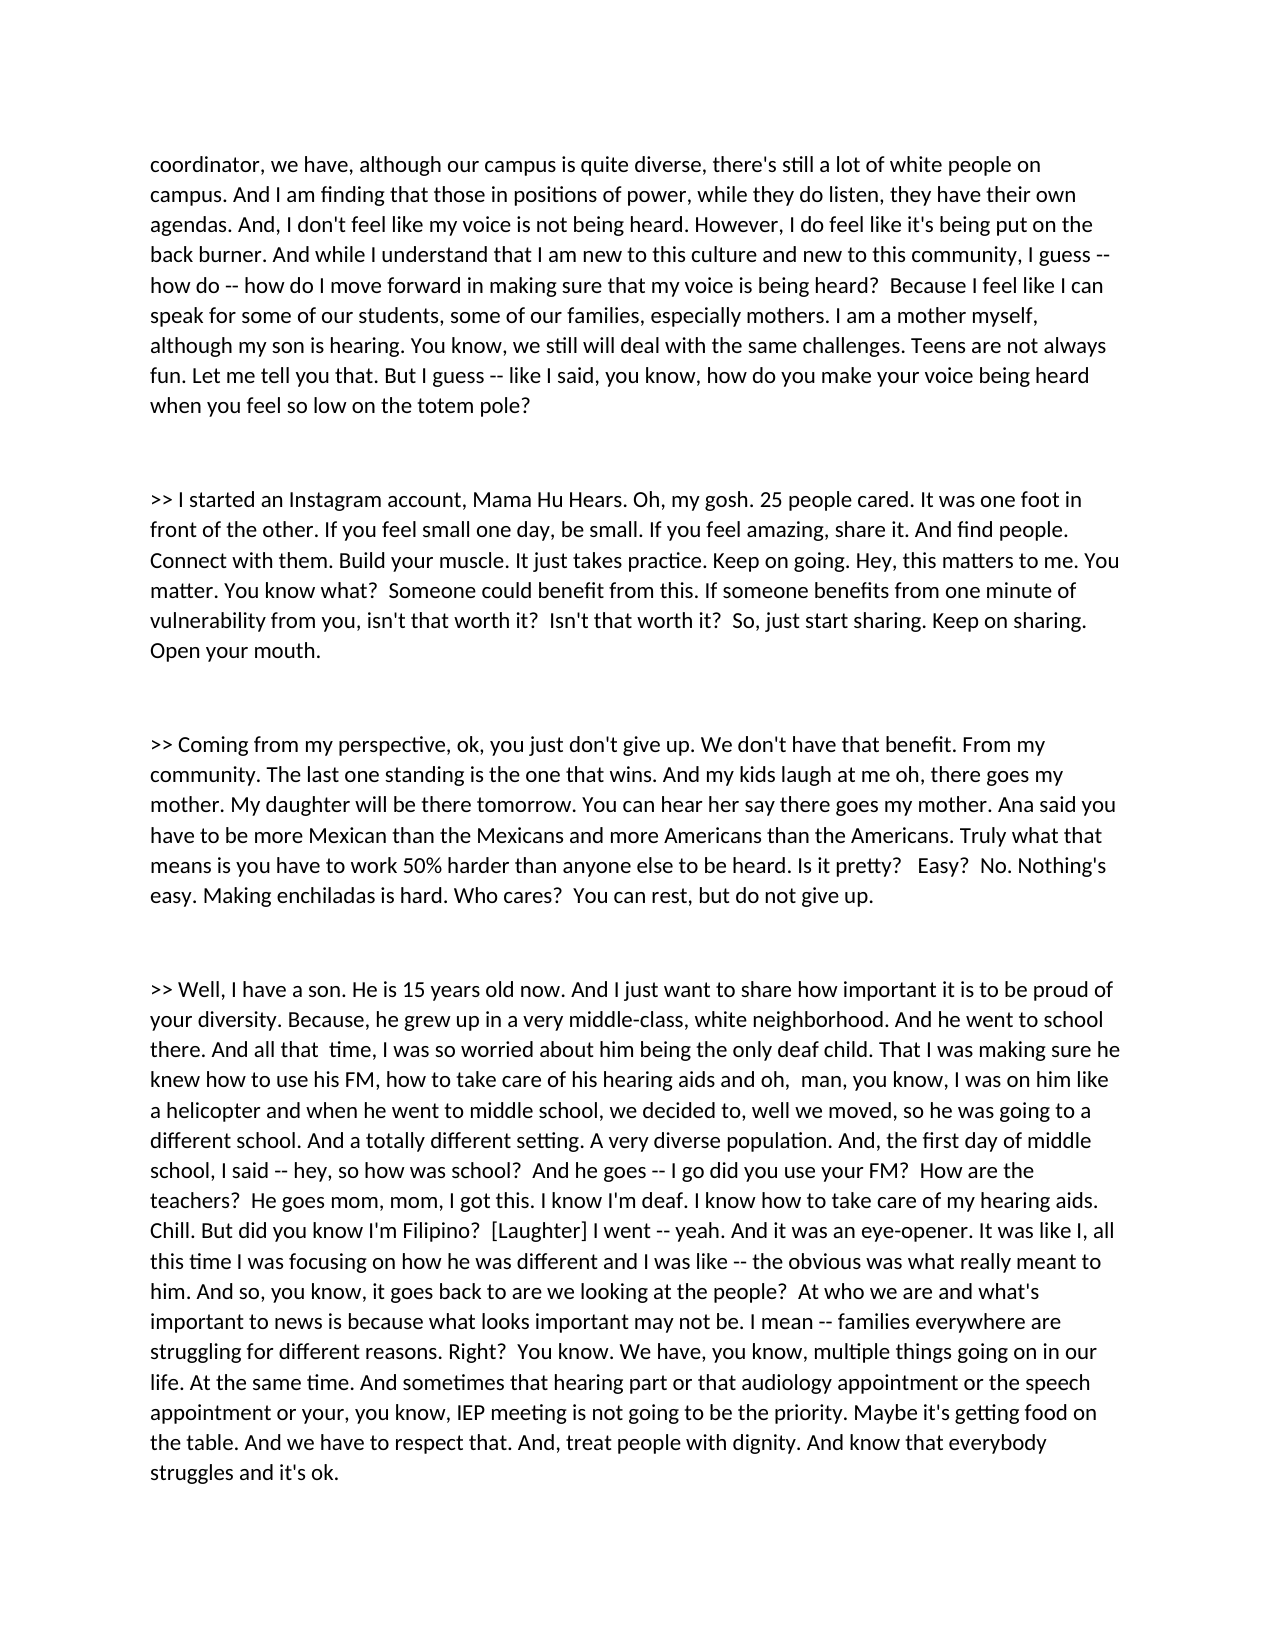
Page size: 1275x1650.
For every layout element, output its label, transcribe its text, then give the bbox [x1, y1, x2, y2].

text >> I started an Instagram account, Mama Hu Hears. Oh, my gosh. 25 people cared. It was one foot in front of the other. If you feel small one day, be small. If you feel amazing, share it. And find people. Connect with them. Build your muscle. It just takes practice. Keep on going. Hey, this matters to me. You matter. You know what? Someone could benefit from this. If someone benefits from one minute of vulnerability from you, isn't that worth it? Isn't that worth it? So, just start sharing. Keep on sharing. Open your mouth. [150, 485, 1125, 664]
text >> Well, I have a son. He is 15 years old now. And I just want to share how important it is to be proud of your diversity. Because, he grew up in a very middle-class, white neighborhood. And he went to school there. And all that time, I was so worried about him being the only deaf child. That I was making sure he knew how to use his FM, how to take care of his hearing aids and oh, man, you know, I was on him like a helicopter and when he went to middle school, we decided to, well we moved, so he was going to a different school. And a totally different setting. A very diverse population. And, the first day of middle school, I said -- hey, so how was school? And he goes -- I go did you use your FM? How are the teachers? He goes mom, mom, I got this. I know I'm deaf. I know how to take care of my hearing aids. Chill. But did you know I'm Filipino? [Laughter] I went -- yeah. And it was an eye-opener. It was like I, all this time I was focusing on how he was different and I was like -- the obvious was what really meant to him. And so, you know, it goes back to are we looking at the people? At who we are and what's important to news is because what looks important may not be. I mean -- families everywhere are struggling for different reasons. Right? You know. We have, you know, multiple things going on in our life. At the same time. And sometimes that hearing part or that audiology appointment or the speech appointment or your, you know, IEP meeting is not going to be the priority. Maybe it's getting food on the table. And we have to respect that. And, treat people with dignity. And know that everybody struggles and it's ok. [150, 975, 1125, 1486]
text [150, 150, 1125, 420]
text >> Coming from my perspective, ok, you just don't give up. We don't have that benefit. From my community. The last one standing is the one that wins. And my kids laugh at me oh, there goes my mother. My daughter will be there tomorrow. You can hear her say there goes my mother. Ana said you have to be more Mexican than the Mexicans and more Americans than the Americans. Truly what that means is you have to work 50% harder than anyone else to be heard. Is it pretty? Easy? No. Nothing's easy. Making enchiladas is hard. Who cares? You can rest, but do not give up. [150, 730, 1125, 909]
